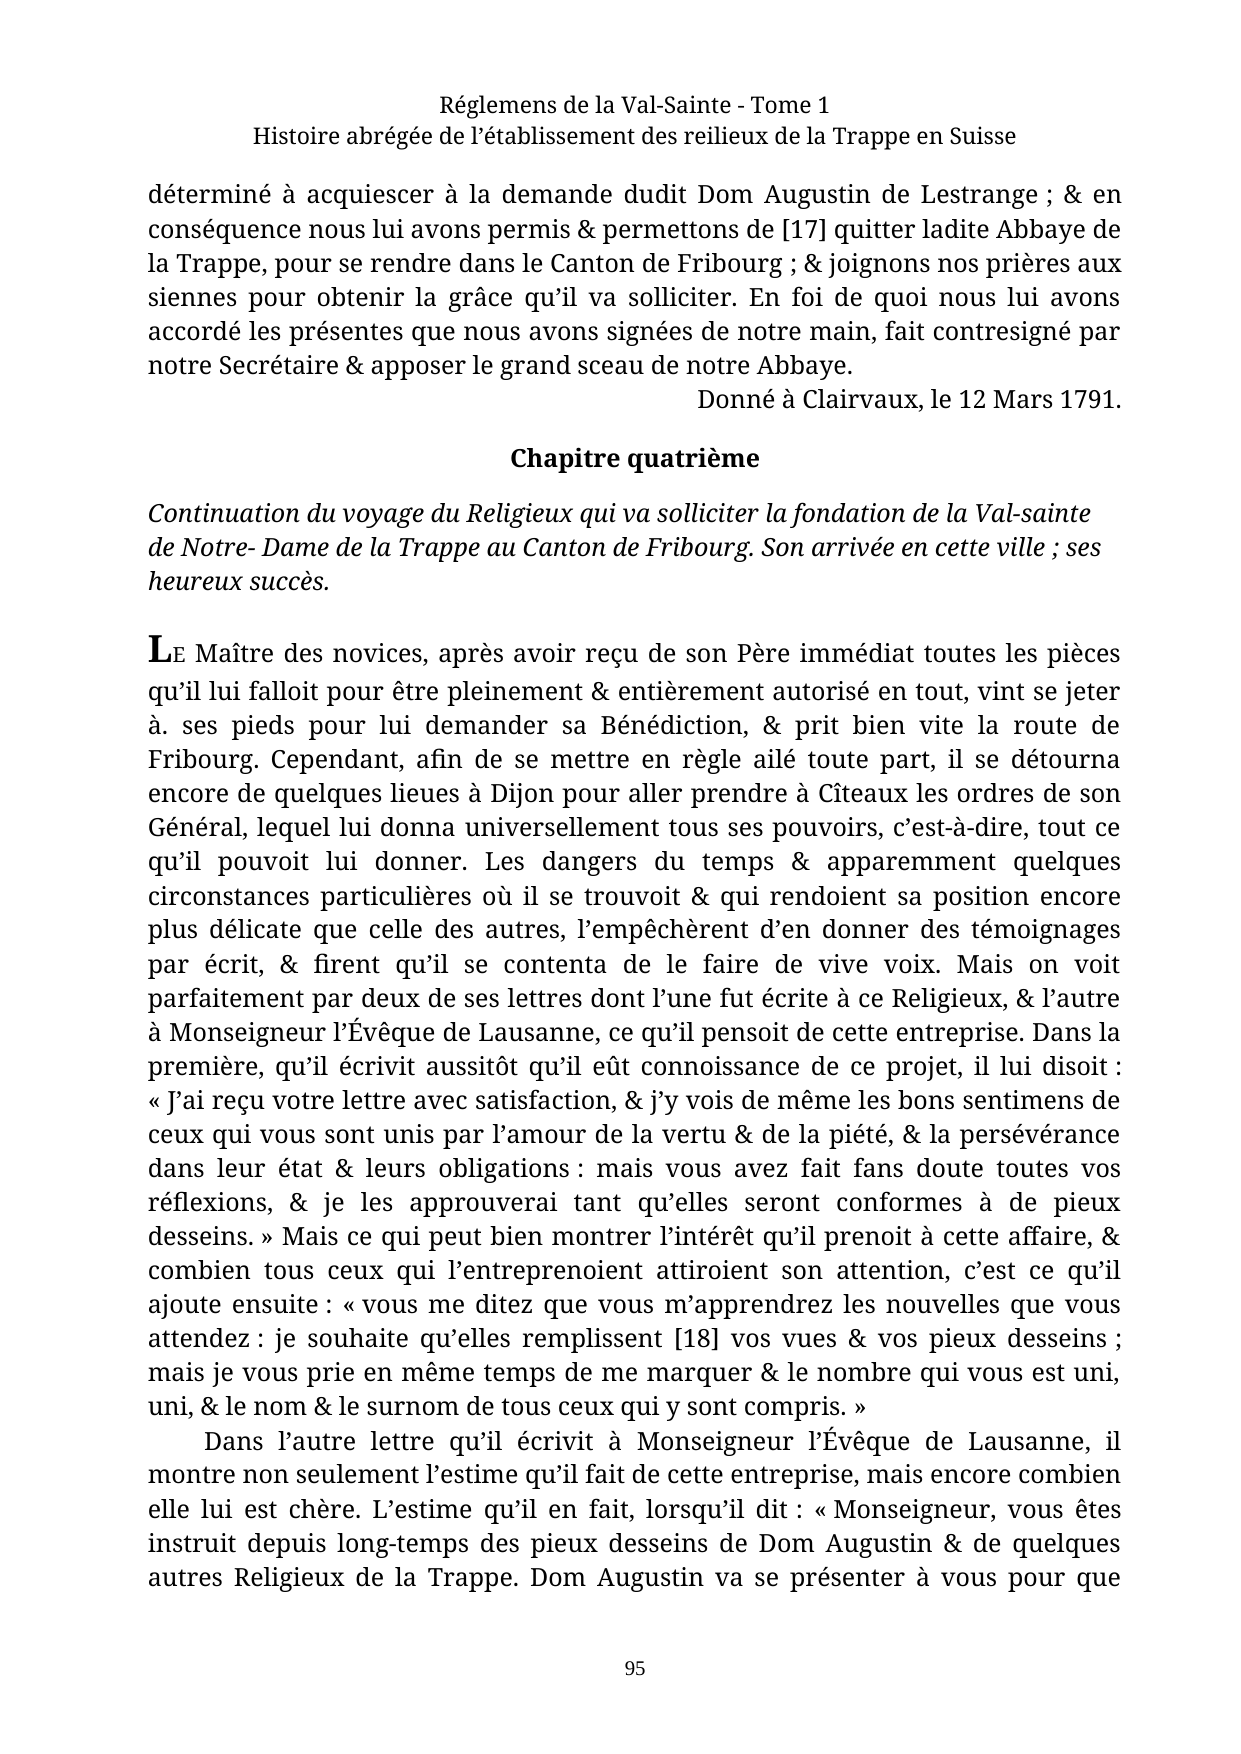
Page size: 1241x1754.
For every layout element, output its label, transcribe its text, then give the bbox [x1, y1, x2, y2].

text LE Maître des novices, après avoir reçu de son Père immédiat toutes les pièces qu’il lui falloit pour être pleinement & entièrement autorisé en tout, vint se jeter à. ses pieds pour lui demander sa Bénédiction, & prit bien vite la route de Fribourg. Cependant, afin de se mettre en règle ailé toute part, il se détourna encore de quelques lieues à Dijon pour aller prendre à Cîteaux les ordres de son Général, lequel lui donna universellement tous ses pouvoirs, c’est-à-dire, tout ce qu’il pouvoit lui donner. Les dangers du temps & apparemment quelques circonstances particulières où il se trouvoit & qui rendoient sa position encore plus délicate que celle des autres, l’empêchèrent d’en donner des témoignages par écrit, & firent qu’il se contenta de le faire de vive voix. Mais on voit parfaitement par deux de ses lettres dont l’une fut écrite à ce Religieux, & l’autre à Monseigneur l’Évêque de Lausanne, ce qu’il pensoit de cette entreprise. Dans la première, qu’il écrivit aussitôt qu’il eût connoissance de ce projet, il lui disoit : « J’ai reçu votre lettre avec satisfaction, & j’y vois de même les bons sentimens de ceux qui vous sont unis par l’amour de la vertu & de la piété, & la persévérance dans leur état & leurs obligations : mais vous avez fait fans doute toutes vos réflexions, & je les approuverai tant qu’elles seront conformes à de pieux desseins. » Mais ce qui peut bien montrer l’intérêt qu’il prenoit à cette affaire, & combien tous ceux qui l’entreprenoient attiroient son attention, c’est ce qu’il ajoute ensuite : « vous me ditez que vous m’apprendrez les nouvelles que vous attendez : je souhaite qu’elles remplissent [18] vos vues & vos pieux desseins ; mais je vous prie en même temps de me marquer & le nombre qui vous est uni, uni, & le nom & le surnom de tous ceux qui y sont compris. » [148, 623, 1122, 1423]
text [148, 177, 1122, 382]
text Donné à Clairvaux, le 12 Mars 1791. [204, 382, 1122, 416]
subtitle Continuation du voyage du Religieux qui va solliciter la fondation de la Val-sainte de Notre- Dame de la Trappe au Canton de Fribourg. Son arrivée en cette ville ; ses heureux succès. [148, 496, 1122, 598]
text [148, 1423, 1122, 1593]
text Chapitre quatrième [148, 441, 1122, 475]
